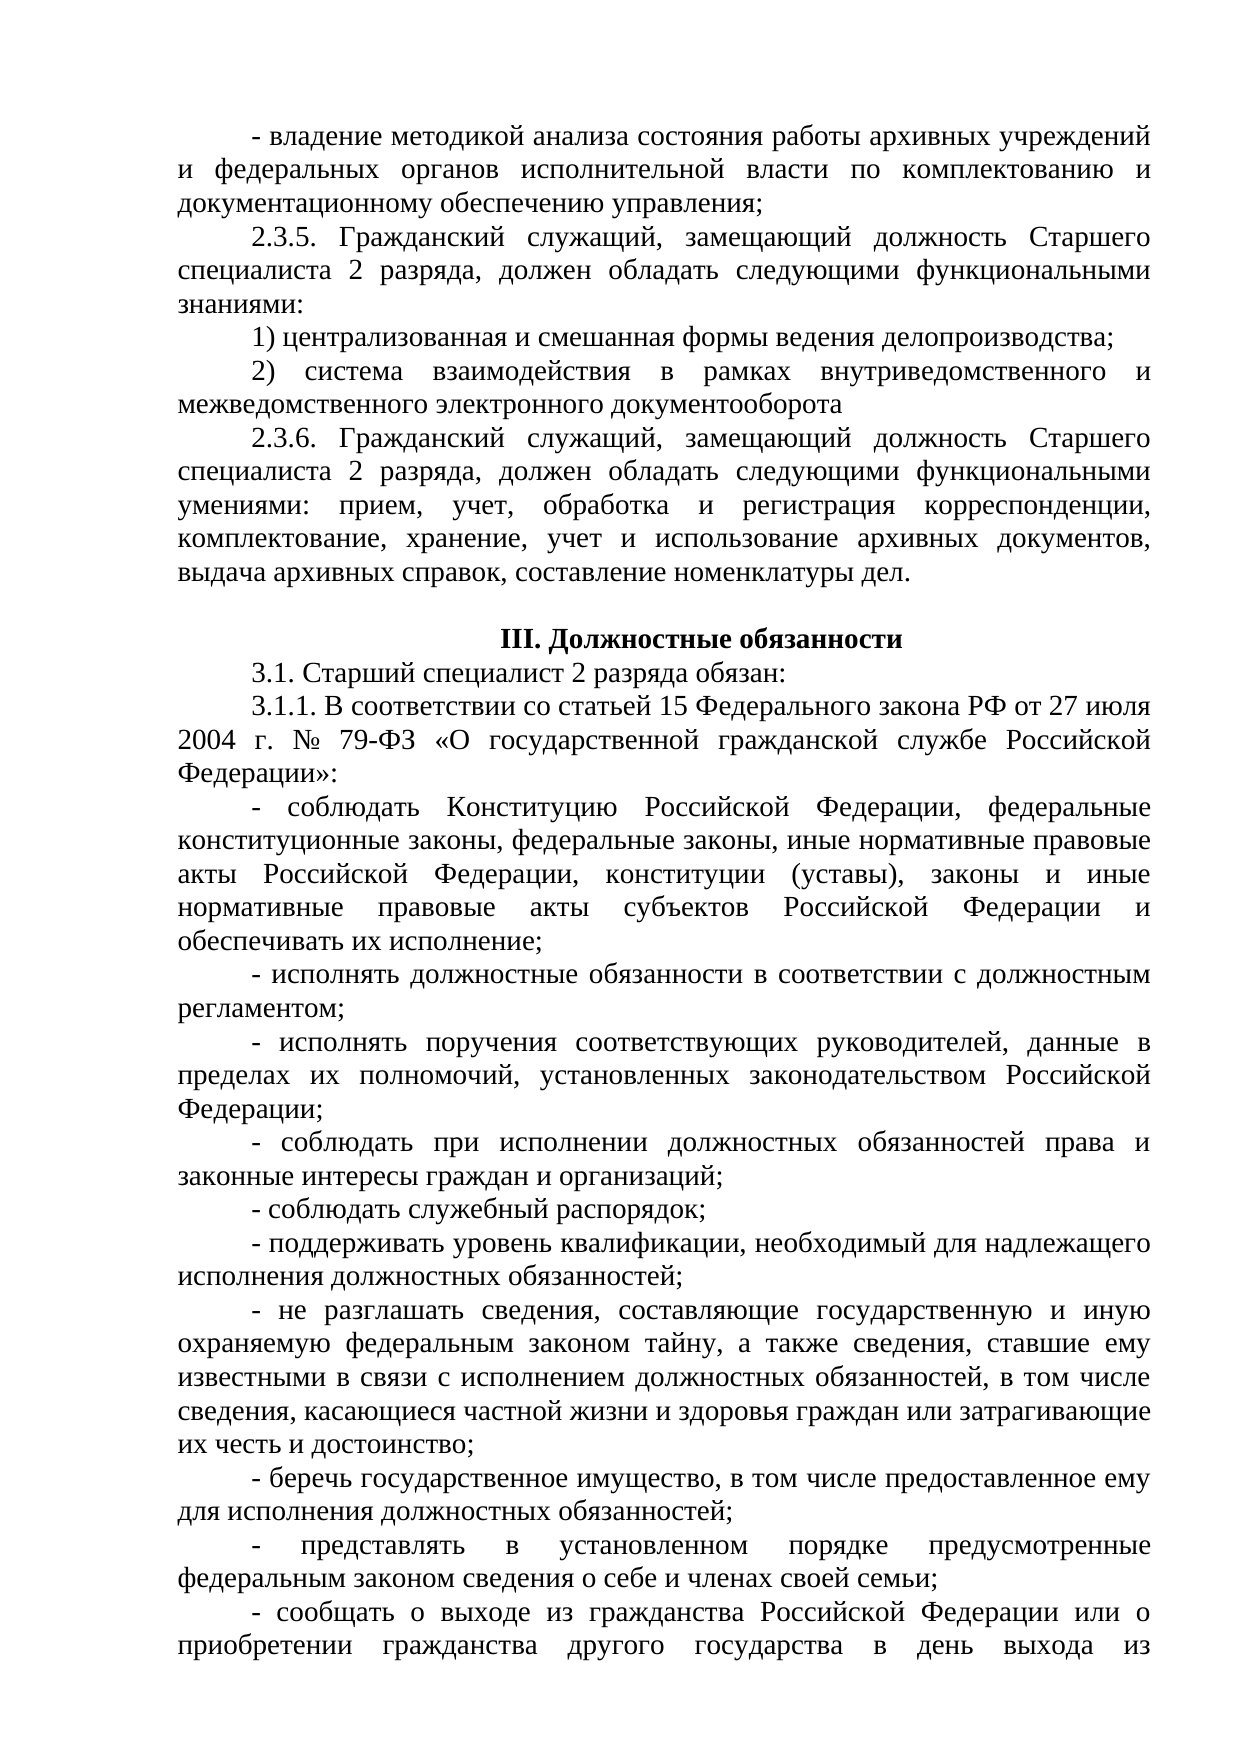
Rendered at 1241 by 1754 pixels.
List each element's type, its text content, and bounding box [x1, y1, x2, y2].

text - беречь государственное имущество, в том числе предоставленное ему для исполнения должностных обязанностей; [177, 1460, 1152, 1527]
text - поддерживать уровень квалификации, необходимый для надлежащего исполнения должностных обязанностей; [177, 1225, 1152, 1292]
text - не разглашать сведения, составляющие государственную и иную охраняемую федеральным законом тайну, а также сведения, ставшие ему известными в связи с исполнением должностных обязанностей, в том числе сведения, касающиеся частной жизни и здоровья граждан или затрагивающие их честь и достоинство; [177, 1292, 1152, 1460]
text - владение методикой анализа состояния работы архивных учреждений и федеральных органов исполнительной власти по комплектованию и документационному обеспечению управления; [177, 118, 1152, 219]
text III. Должностные обязанности [177, 621, 1152, 655]
text 3.1.1. В соответствии со статьей 15 Федерального закона РФ от 27 июля 2004 г. № 79-ФЗ «О государственной гражданской службе Российской Федерации»: [177, 688, 1152, 789]
text - исполнять поручения соответствующих руководителей, данные в пределах их полномочий, установленных законодательством Российской Федерации; [177, 1024, 1152, 1124]
text - представлять в установленном порядке предусмотренные федеральным законом сведения о себе и членах своей семьи; [177, 1527, 1152, 1594]
text 1) централизованная и смешанная формы ведения делопроизводства; [177, 319, 1152, 353]
text 2) система взаимодействия в рамках внутриведомственного и межведомственного электронного документооборота [177, 353, 1152, 420]
text 2.3.5. Гражданский служащий, замещающий должность Старшего специалиста 2 разряда, должен обладать следующими функциональными знаниями: [177, 219, 1152, 319]
text - соблюдать Конституцию Российской Федерации, федеральные конституционные законы, федеральные законы, иные нормативные правовые акты Российской Федерации, конституции (уставы), законы и иные нормативные правовые акты субъектов Российской Федерации и обеспечивать их исполнение; [177, 789, 1152, 957]
text 2.3.6. Гражданский служащий, замещающий должность Старшего специалиста 2 разряда, должен обладать следующими функциональными умениями: прием, учет, обработка и регистрация корреспонденции, комплектование, хранение, учет и использование архивных документов, выдача архивных справок, составление номенклатуры дел. [177, 420, 1152, 588]
text - соблюдать служебный распорядок; [177, 1191, 1152, 1225]
text - исполнять должностные обязанности в соответствии с должностным регламентом; [177, 957, 1152, 1024]
text - соблюдать при исполнении должностных обязанностей права и законные интересы граждан и организаций; [177, 1124, 1152, 1191]
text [177, 1594, 1152, 1661]
text 3.1. Старший специалист 2 разряда обязан: [177, 655, 1152, 688]
